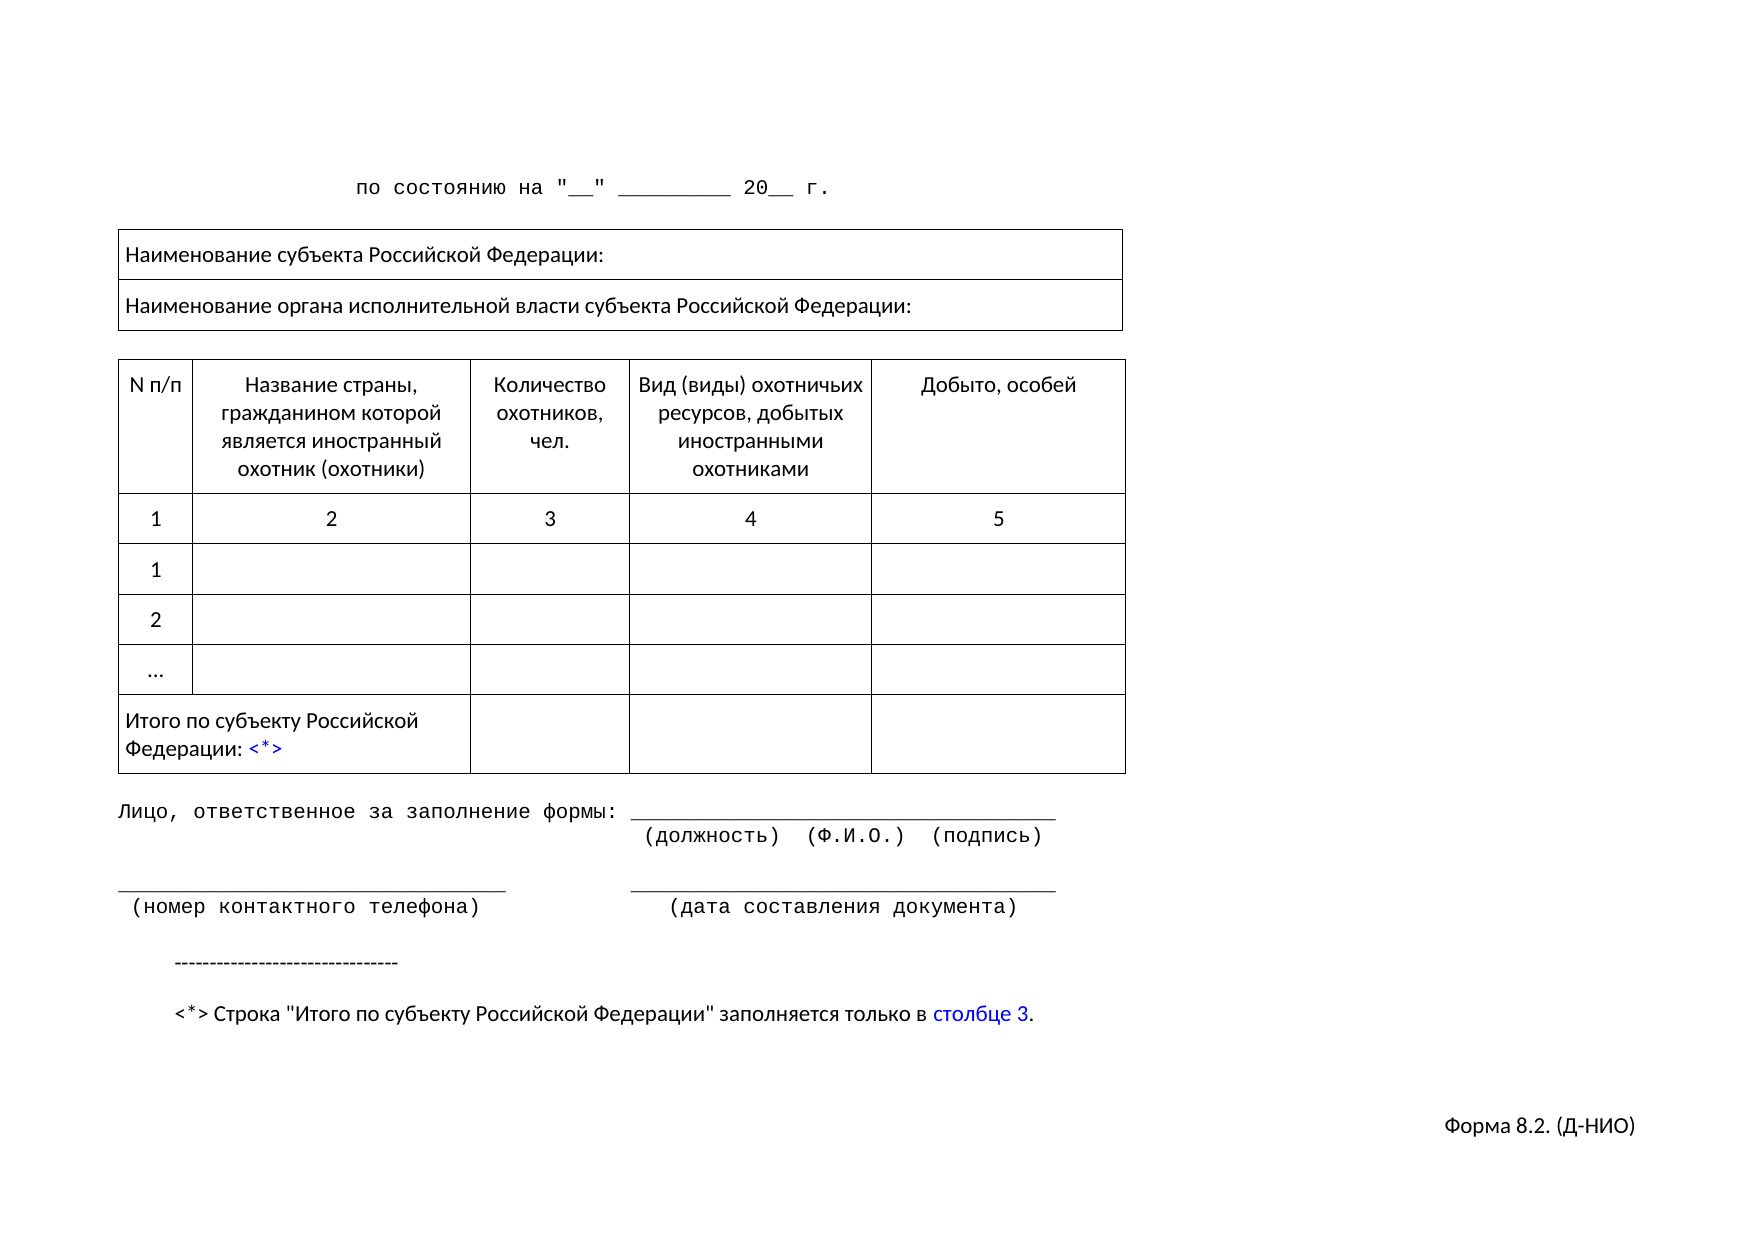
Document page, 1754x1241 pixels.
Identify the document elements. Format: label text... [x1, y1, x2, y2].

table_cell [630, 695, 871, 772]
text Лицо, ответственное за заполнение формы: __________________________________ [118, 802, 1636, 825]
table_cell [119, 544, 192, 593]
text (должность) (Ф.И.О.) (подпись) [118, 825, 1636, 849]
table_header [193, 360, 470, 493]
text _______________________________ __________________________________ [118, 872, 1636, 896]
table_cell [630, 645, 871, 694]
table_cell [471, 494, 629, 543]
text <*> Строка "Итого по субъекту Российской Федерации" заполняется только в столбце 3. [118, 999, 1636, 1027]
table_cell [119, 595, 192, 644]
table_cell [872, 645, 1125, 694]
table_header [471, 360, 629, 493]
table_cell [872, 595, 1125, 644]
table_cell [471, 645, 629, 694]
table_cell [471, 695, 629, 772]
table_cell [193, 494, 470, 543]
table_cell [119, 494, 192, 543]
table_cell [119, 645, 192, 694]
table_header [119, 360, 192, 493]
text -------------------------------- [118, 948, 1636, 976]
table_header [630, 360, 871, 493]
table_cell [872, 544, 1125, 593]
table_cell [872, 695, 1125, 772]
text Форма 8.2. (Д-НИО) [118, 1111, 1636, 1139]
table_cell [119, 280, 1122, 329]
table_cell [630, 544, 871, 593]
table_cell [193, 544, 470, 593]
text по состоянию на "__" _________ 20__ г. [118, 177, 1636, 201]
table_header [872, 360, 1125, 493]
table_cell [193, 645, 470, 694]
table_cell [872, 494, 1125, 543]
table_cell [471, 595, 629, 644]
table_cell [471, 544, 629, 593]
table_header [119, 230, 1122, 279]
text (номер контактного телефона) (дата составления документа) [118, 896, 1636, 920]
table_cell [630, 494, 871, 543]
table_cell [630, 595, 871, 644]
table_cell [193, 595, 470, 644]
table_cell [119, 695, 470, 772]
